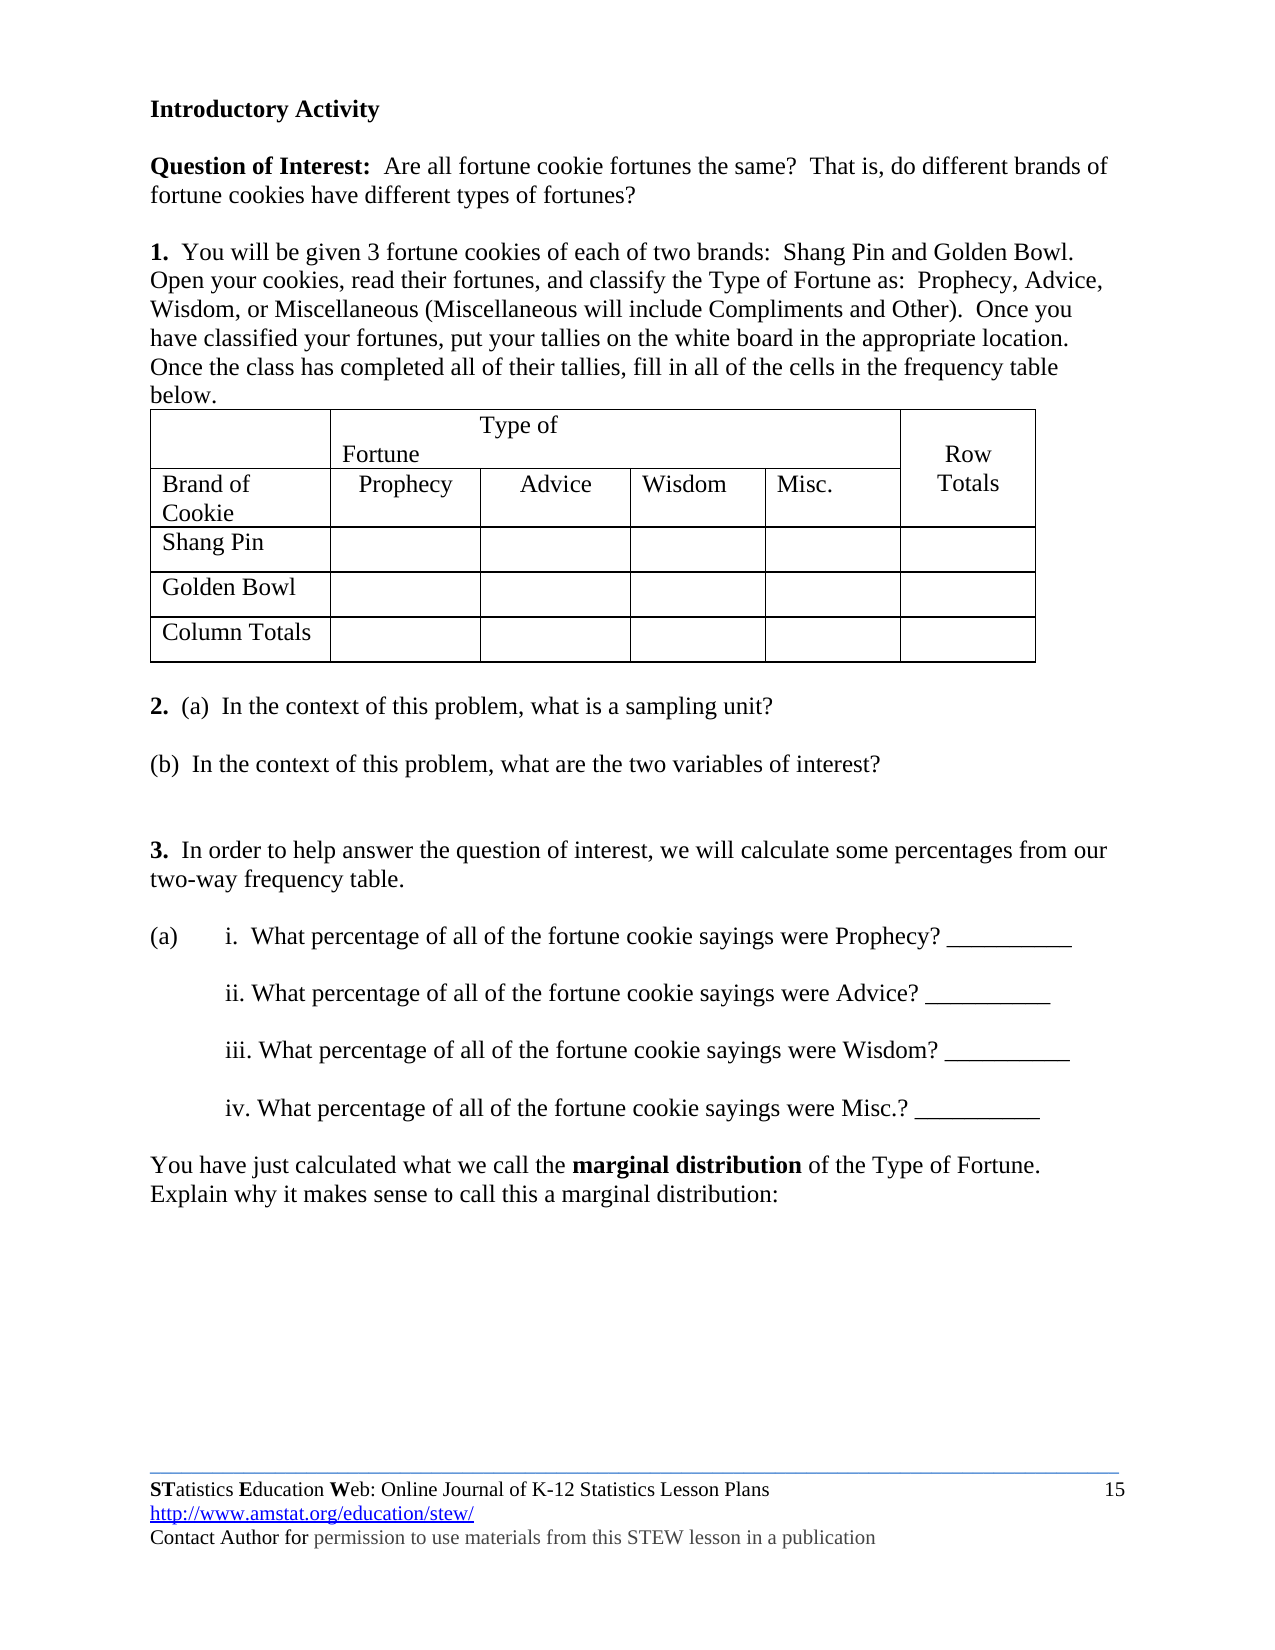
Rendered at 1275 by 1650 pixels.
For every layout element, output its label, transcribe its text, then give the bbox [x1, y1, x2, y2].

table_cell Advice [481, 469, 630, 526]
table_header [631, 410, 765, 468]
table_cell Prophecy [331, 469, 480, 526]
table_cell [766, 528, 900, 571]
text iv. What percentage of all of the fortune cookie sayings were Misc.? __________ [150, 1093, 1125, 1122]
table_cell [481, 573, 630, 616]
table_cell Column Totals [151, 618, 330, 661]
table_cell [481, 618, 630, 661]
table_cell [631, 573, 765, 616]
table_cell Brand of Cookie [151, 469, 330, 526]
table_cell [331, 618, 480, 661]
table_header Row Totals [901, 410, 1035, 526]
table_cell [901, 528, 1035, 571]
text Introductory Activity [150, 94, 1125, 122]
table_cell [631, 618, 765, 661]
table_cell Golden Bowl [151, 573, 330, 616]
text iii. What percentage of all of the fortune cookie sayings were Wisdom? __________ [150, 1035, 1125, 1064]
table_cell [331, 573, 480, 616]
text Question of Interest: Are all fortune cookie fortunes the same? That is, do different brands of fortune cookies have different types of fortunes? [150, 151, 1125, 209]
text 1. You will be given 3 fortune cookies of each of two brands: Shang Pin and Golden Bowl. Open your cookies, read their fortunes, and classify the Type of Fortune as: Prophecy, Advice, Wisdom, or Miscellaneous (Miscellaneous will include Compliments and Other). Once you have classified your fortunes, put your tallies on the white board in the appropriate location. Once the class has completed all of their tallies, fill in all of the cells in the frequency table below. [150, 237, 1125, 409]
table_cell [631, 528, 765, 571]
table_cell Wisdom [631, 469, 765, 526]
text You have just calculated what we call the marginal distribution of the Type of Fortune. Explain why it makes sense to call this a marginal distribution: [150, 1150, 1125, 1208]
table_cell [766, 573, 900, 616]
table_cell [481, 528, 630, 571]
table_cell [901, 618, 1035, 661]
table_cell [766, 618, 900, 661]
text (a) i. What percentage of all of the fortune cookie sayings were Prophecy? __________ [150, 921, 1125, 950]
text (b) In the context of this problem, what are the two variables of interest? [150, 749, 1125, 777]
text 3. In order to help answer the question of interest, we will calculate some percentages from our two-way frequency table. [150, 835, 1125, 892]
table_cell [331, 528, 480, 571]
table_header [151, 410, 330, 468]
text ii. What percentage of all of the fortune cookie sayings were Advice? __________ [150, 978, 1125, 1007]
text 2. (a) In the context of this problem, what is a sampling unit? [150, 691, 1125, 720]
table_cell Misc. [766, 469, 900, 526]
table_cell Shang Pin [151, 528, 330, 571]
table_cell [901, 573, 1035, 616]
table_header Type of Fortune [331, 410, 631, 468]
table_header [765, 410, 900, 468]
